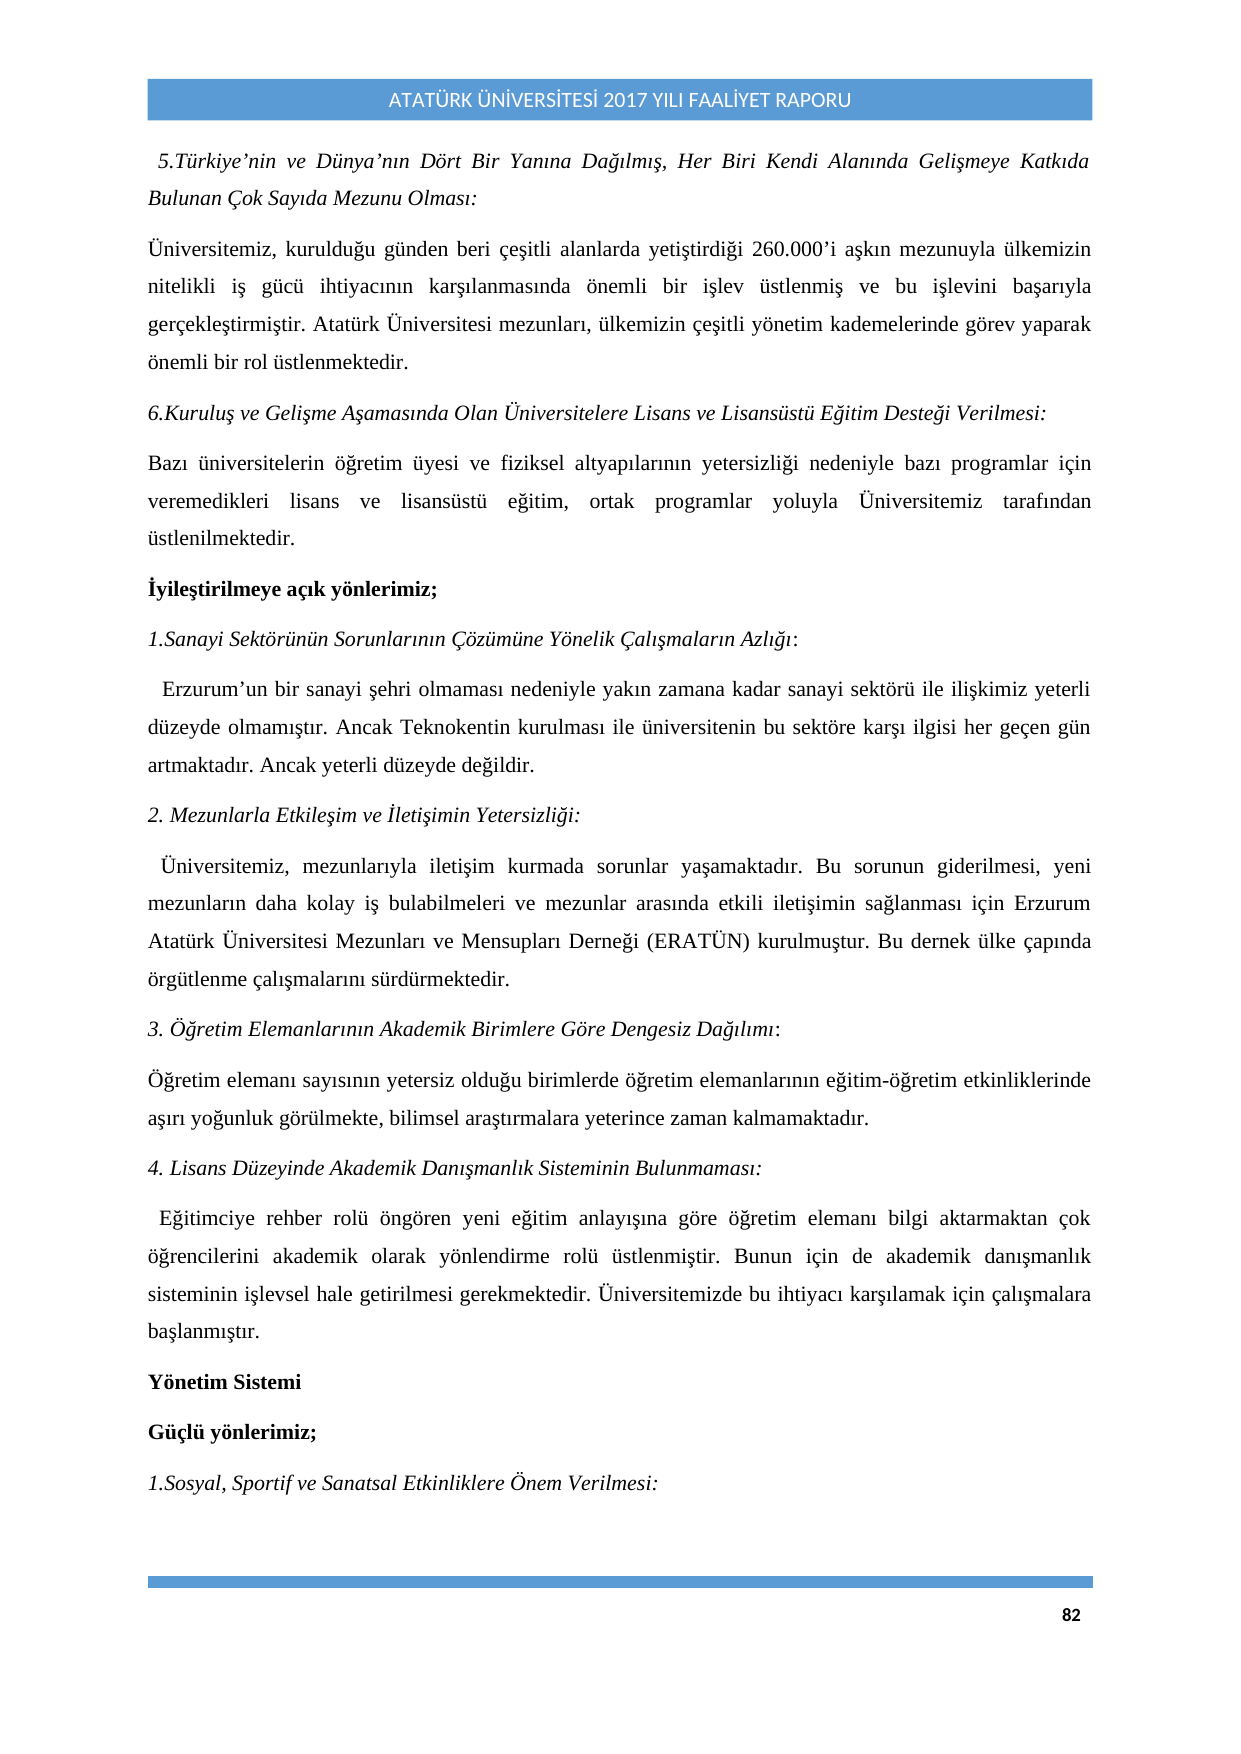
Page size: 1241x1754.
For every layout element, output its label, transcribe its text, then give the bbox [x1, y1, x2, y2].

text 3. Öğretim Elemanlarının Akademik Birimlere Göre Dengesiz Dağılımı: [148, 1016, 1093, 1042]
text İyileştirilmeye açık yönlerimiz; [148, 576, 1093, 601]
text Yönetim Sistemi [148, 1369, 1093, 1394]
text Erzurum’un bir sanayi şehri olmaması nedeniyle yakın zamana kadar sanayi sektörü ile ilişkimiz yeterli düzeyde olmamıştır. Ancak Teknokentin kurulması ile üniversitenin bu sektöre karşı ilgisi her geçen gün artmaktadır. Ancak yeterli düzeyde değildir. [148, 676, 1093, 777]
text Öğretim elemanı sayısının yetersiz olduğu birimlerde öğretim elemanlarının eğitim-öğretim etkinliklerinde aşırı yoğunluk görülmekte, bilimsel araştırmalara yeterince zaman kalmamaktadır. [148, 1067, 1093, 1130]
text Üniversitemiz, mezunlarıyla iletişim kurmada sorunlar yaşamaktadır. Bu sorunun giderilmesi, yeni mezunların daha kolay iş bulabilmeleri ve mezunlar arasında etkili iletişimin sağlanması için Erzurum Atatürk Üniversitesi Mezunları ve Mensupları Derneği (ERATÜN) kurulmuştur. Bu dernek ülke çapında örgütlenme çalışmalarını sürdürmektedir. [148, 853, 1093, 991]
text Eğitimciye rehber rolü öngören yeni eğitim anlayışına göre öğretim elemanı bilgi aktarmaktan çok öğrencilerini akademik olarak yönlendirme rolü üstlenmiştir. Bunun için de akademik danışmanlık sisteminin işlevsel hale getirilmesi gerekmektedir. Üniversitemizde bu ihtiyacı karşılamak için çalışmalara başlanmıştır. [148, 1205, 1093, 1344]
text 1.Sosyal, Sportif ve Sanatsal Etkinliklere Önem Verilmesi: [148, 1469, 1093, 1495]
text 5.Türkiye’nin ve Dünya’nın Dört Bir Yanına Dağılmış, Her Biri Kendi Alanında Gelişmeye Katkıda Bulunan Çok Sayıda Mezunu Olması: [148, 148, 1093, 211]
text Bazı üniversitelerin öğretim üyesi ve fiziksel altyapılarının yetersizliği nedeniyle bazı programlar için veremedikleri lisans ve lisansüstü eğitim, ortak programlar yoluyla Üniversitemiz tarafından üstlenilmektedir. [148, 450, 1093, 551]
text 6.Kuruluş ve Gelişme Aşamasında Olan Üniversitelere Lisans ve Lisansüstü Eğitim Desteği Verilmesi: [148, 399, 1093, 425]
text Güçlü yönlerimiz; [148, 1419, 1093, 1444]
text 4. Lisans Düzeyinde Akademik Danışmanlık Sisteminin Bulunmaması: [148, 1155, 1093, 1180]
text Üniversitemiz, kurulduğu günden beri çeşitli alanlarda yetiştirdiği 260.000’i aşkın mezunuyla ülkemizin nitelikli iş gücü ihtiyacının karşılanmasında önemli bir işlev üstlenmiş ve bu işlevini başarıyla gerçekleştirmiştir. Atatürk Üniversitesi mezunları, ülkemizin çeşitli yönetim kademelerinde görev yaparak önemli bir rol üstlenmektedir. [148, 236, 1093, 374]
text 2. Mezunlarla Etkileşim ve İletişimin Yetersizliği: [148, 802, 1093, 827]
text 1.Sanayi Sektörünün Sorunlarının Çözümüne Yönelik Çalışmaların Azlığı: [148, 626, 1093, 651]
